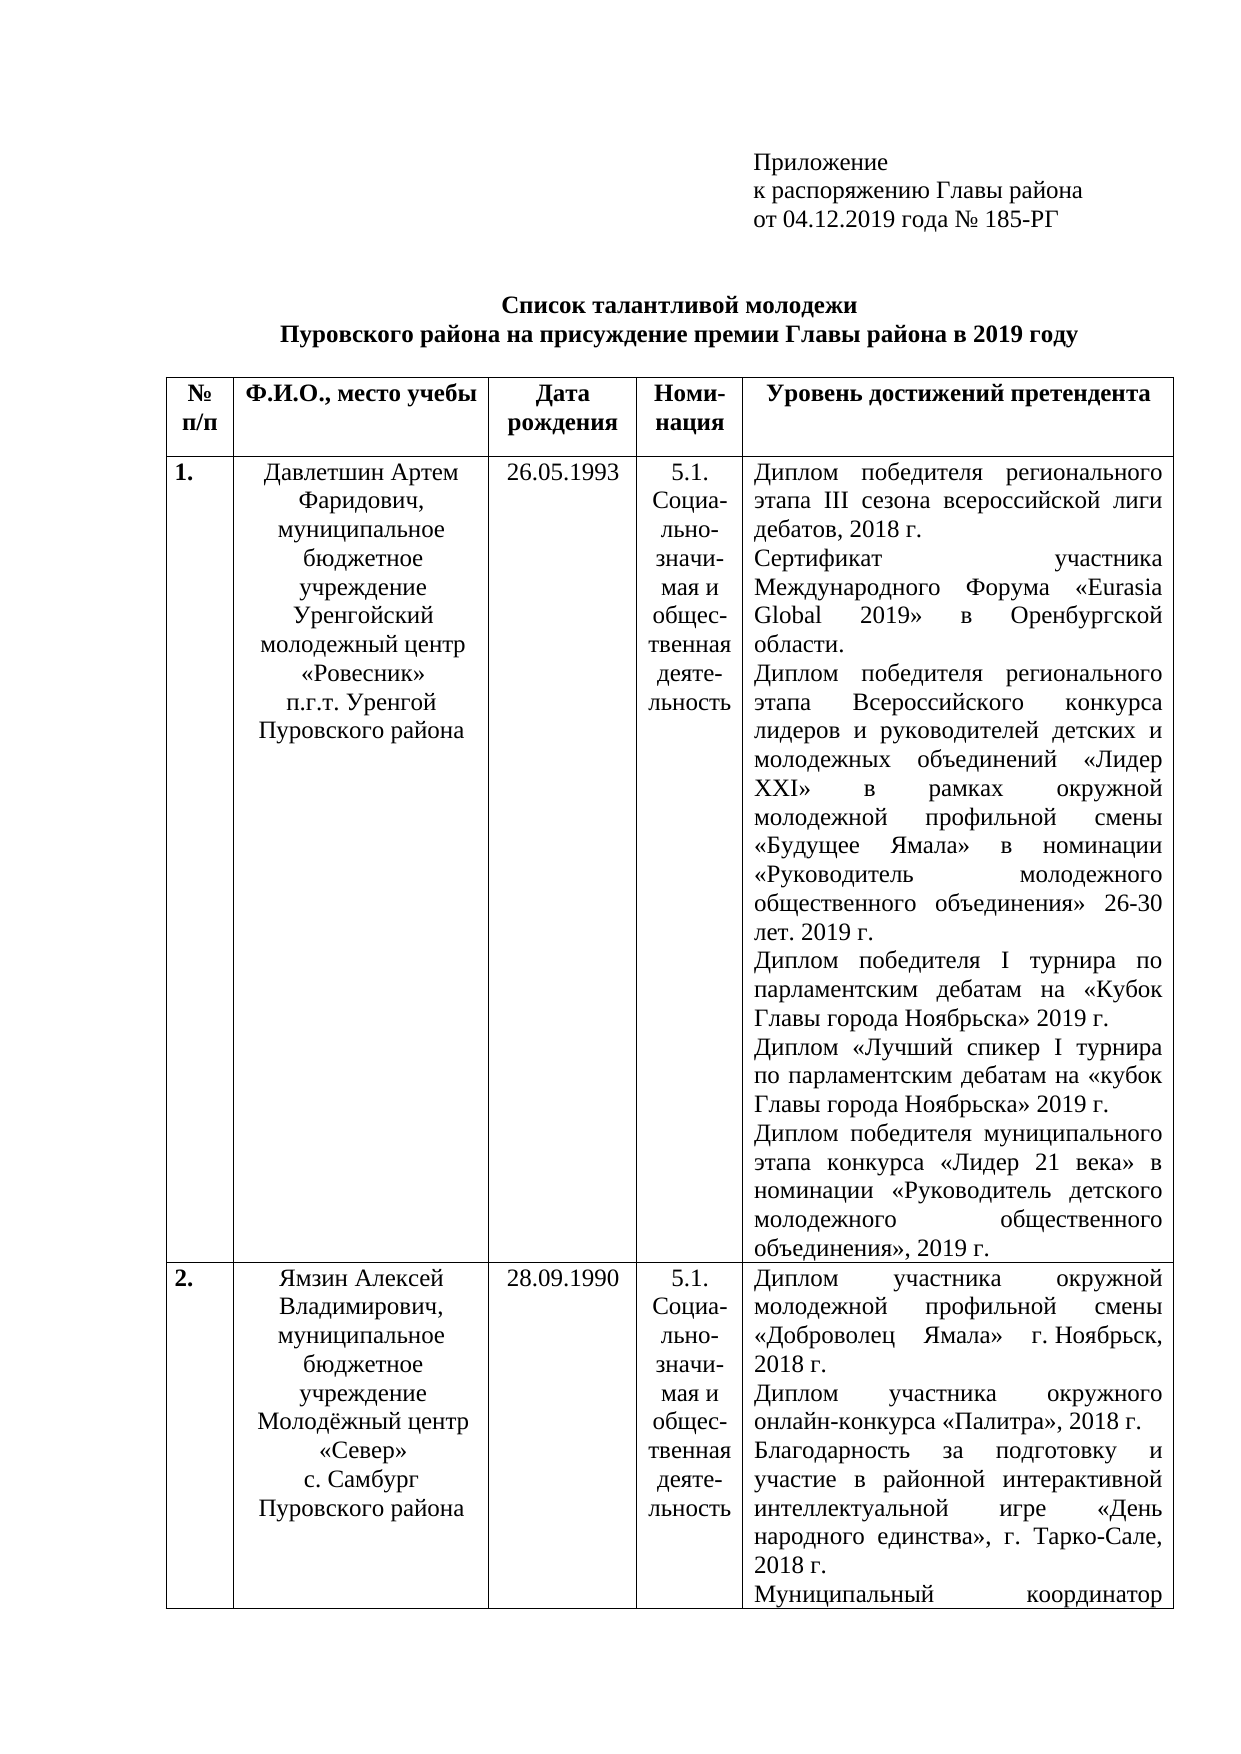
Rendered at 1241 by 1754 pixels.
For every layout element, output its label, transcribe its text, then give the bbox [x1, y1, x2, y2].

text Список талантливой молодежи [177, 291, 1181, 319]
table_cell [167, 1263, 233, 1608]
table_cell 28.09.1990 [489, 1263, 636, 1608]
text Приложение [753, 147, 1181, 176]
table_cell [743, 1263, 1173, 1608]
table_cell Давлетшин Артем Фаридович, муниципальное бюджетное учреждение Уренгойский молодежный центр «Ровесник» п.г.т. Уренгой Пуровского района [234, 457, 488, 1262]
text к распоряжению Главы района [753, 176, 1181, 204]
text от 04.12.2019 года № 185-РГ [753, 204, 1181, 233]
table_cell Диплом победителя регионального этапа III сезона всероссийской лиги дебатов, . Сертификат участника Международного Форума «Eurasia Global 2019» в Оренбургской области. Диплом победителя регионального этапа Всероссийского конкурса лидеров и руководителей детских и молодежных объединений «Лидер XXI» в рамках окружной молодежной профильной смены «Будущее Ямала» в номинации «Руководитель молодежного общественного объединения» 26-30 лет. . Диплом победителя I турнира по парламентским дебатам на «Кубок Главы города Ноябрьска» . Диплом «Лучший спикер I турнира по парламентским дебатам на «кубок Главы города Ноябрьска» . Диплом победителя муниципального этапа конкурса «Лидер 21 века» в номинации «Руководитель детского молодежного общественного объединения», . [743, 457, 1173, 1262]
table_header № п/п [167, 378, 233, 456]
text Пуровского района на присуждение премии Главы района в 2019 году [177, 319, 1181, 348]
table_header Номи-нация [637, 378, 742, 456]
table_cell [637, 1263, 742, 1608]
table_header Ф.И.О., место учебы [234, 378, 488, 456]
table_header Уровень достижений претендента [743, 378, 1173, 456]
table_cell 5.1. Социа-льно- значи-мая и общес-твенная деяте-льность [637, 457, 742, 1262]
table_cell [234, 1263, 488, 1608]
table_cell [167, 457, 233, 1262]
table_header Дата рождения [489, 378, 636, 456]
table_cell 26.05.1993 [489, 457, 636, 1262]
